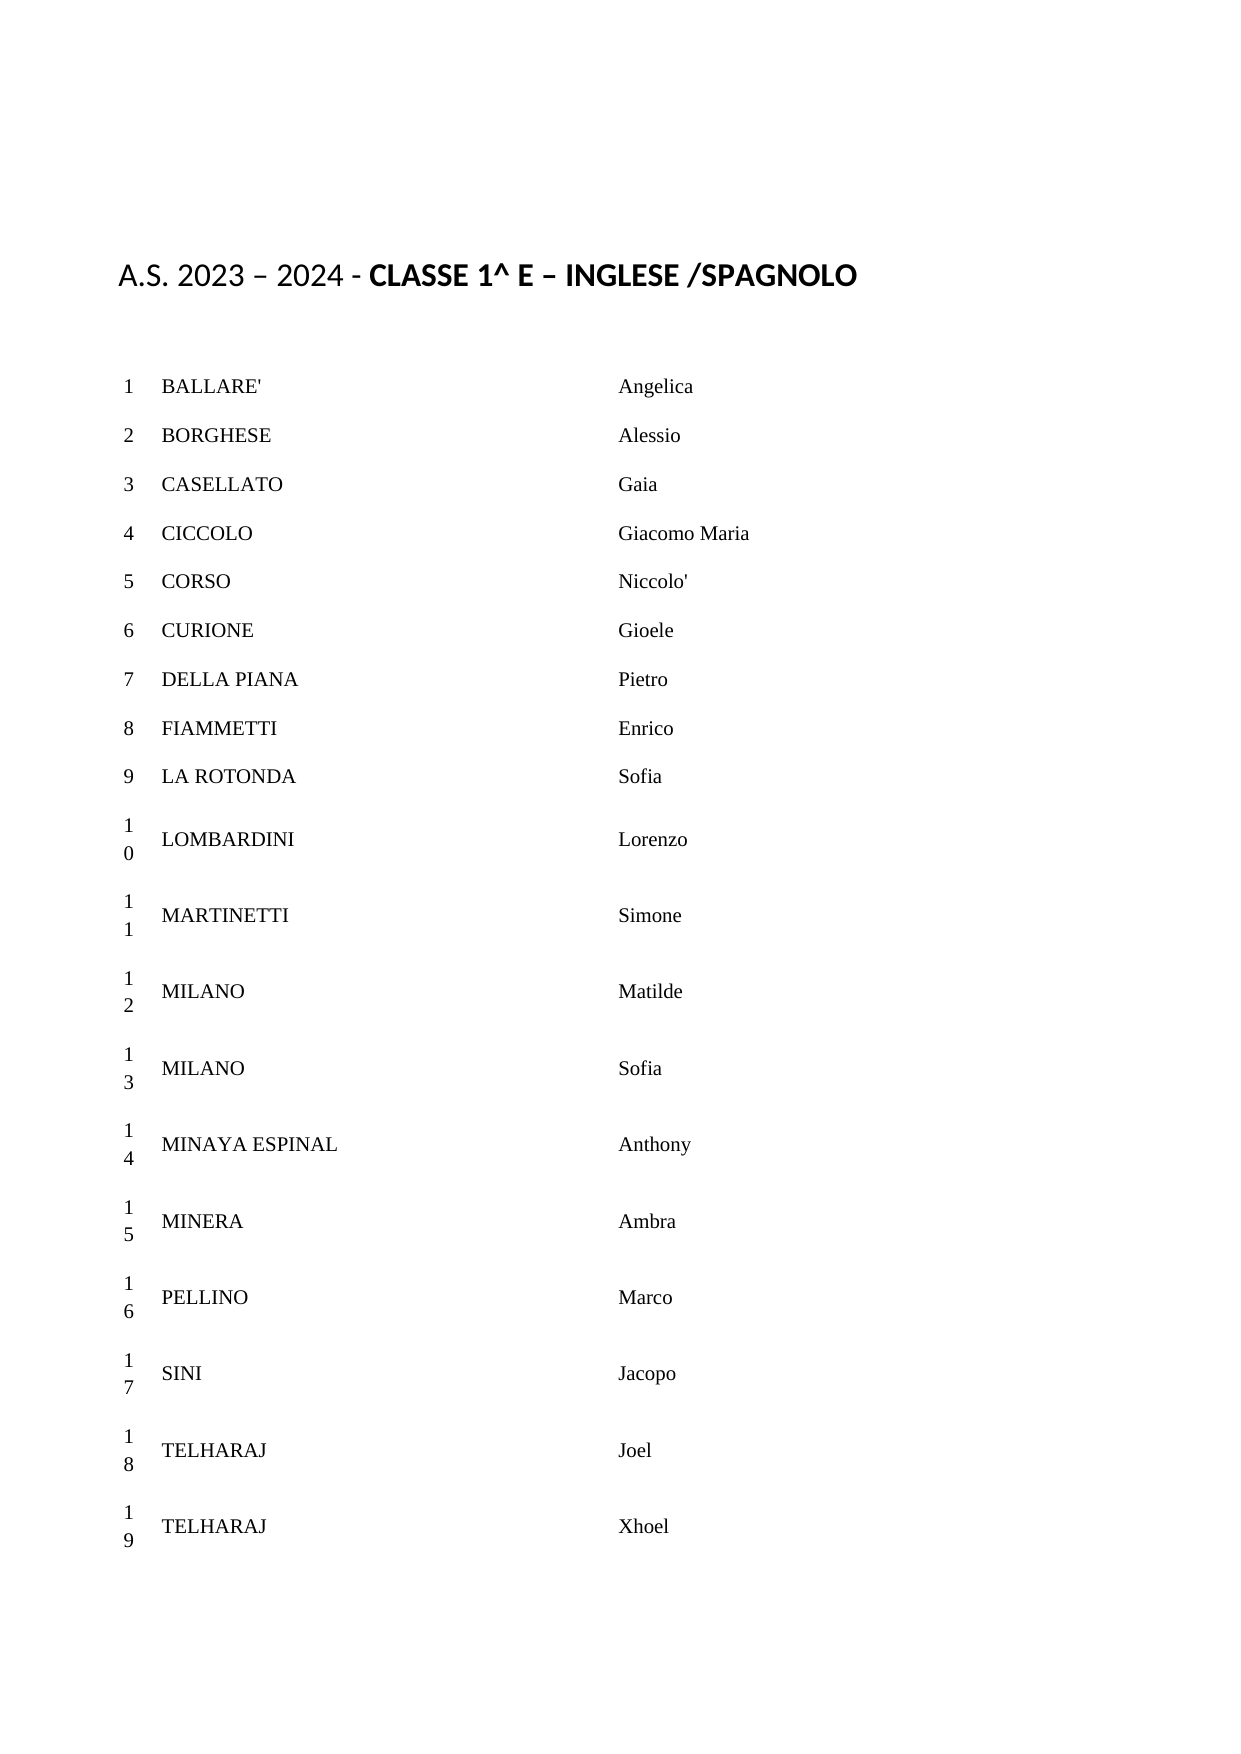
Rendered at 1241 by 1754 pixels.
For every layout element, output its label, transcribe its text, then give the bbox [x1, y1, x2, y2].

table_cell Xhoel [607, 1500, 1133, 1577]
table_cell 13 [107, 1042, 150, 1118]
table_cell Marco [607, 1271, 1133, 1347]
text A.S. 2023 – 2024 - CLASSE 1^ E – INGLESE /SPAGNOLO [118, 254, 1122, 294]
table_cell CORSO [150, 569, 607, 618]
table_cell 3 [107, 472, 150, 521]
table_cell 15 [107, 1195, 150, 1271]
table_cell Anthony [607, 1119, 1133, 1195]
table_cell Giacomo Maria [607, 521, 1133, 569]
table_cell 8 [107, 716, 150, 764]
table_cell MINAYA ESPINAL [150, 1119, 607, 1195]
table_cell 6 [107, 618, 150, 667]
table_header 1 [107, 374, 150, 423]
table_cell FIAMMETTI [150, 716, 607, 764]
table_cell 17 [107, 1348, 150, 1424]
table_cell Matilde [607, 966, 1133, 1042]
table_cell 16 [107, 1271, 150, 1347]
table_cell Sofia [607, 764, 1133, 813]
table_cell LOMBARDINI [150, 813, 607, 889]
table_header BALLARE' [150, 374, 607, 423]
table_cell DELLA PIANA [150, 667, 607, 716]
table_cell MILANO [150, 966, 607, 1042]
table_cell Jacopo [607, 1348, 1133, 1424]
table_cell CASELLATO [150, 472, 607, 521]
table_cell Simone [607, 889, 1133, 966]
table_cell Gaia [607, 472, 1133, 521]
table_cell MINERA [150, 1195, 607, 1271]
table_cell 10 [107, 813, 150, 889]
table_cell 18 [107, 1424, 150, 1500]
table_cell 7 [107, 667, 150, 716]
table_cell 19 [107, 1500, 150, 1577]
table_cell Lorenzo [607, 813, 1133, 889]
table_cell Niccolo' [607, 569, 1133, 618]
table_cell SINI [150, 1348, 607, 1424]
table_cell 9 [107, 764, 150, 813]
table_cell 11 [107, 889, 150, 966]
table_cell 14 [107, 1119, 150, 1195]
table_cell MARTINETTI [150, 889, 607, 966]
table_cell Gioele [607, 618, 1133, 667]
table_cell CICCOLO [150, 521, 607, 569]
table_cell 12 [107, 966, 150, 1042]
table_cell TELHARAJ [150, 1424, 607, 1500]
table_cell Pietro [607, 667, 1133, 716]
table_cell Sofia [607, 1042, 1133, 1118]
table_cell LA ROTONDA [150, 764, 607, 813]
table_cell TELHARAJ [150, 1500, 607, 1577]
table_cell PELLINO [150, 1271, 607, 1347]
table_cell BORGHESE [150, 423, 607, 472]
table_cell Ambra [607, 1195, 1133, 1271]
table_cell Enrico [607, 716, 1133, 764]
table_cell 5 [107, 569, 150, 618]
table_cell Alessio [607, 423, 1133, 472]
table_cell MILANO [150, 1042, 607, 1118]
table_cell Joel [607, 1424, 1133, 1500]
table_cell 2 [107, 423, 150, 472]
table_cell 4 [107, 521, 150, 569]
table_cell CURIONE [150, 618, 607, 667]
table_header Angelica [607, 374, 1133, 423]
